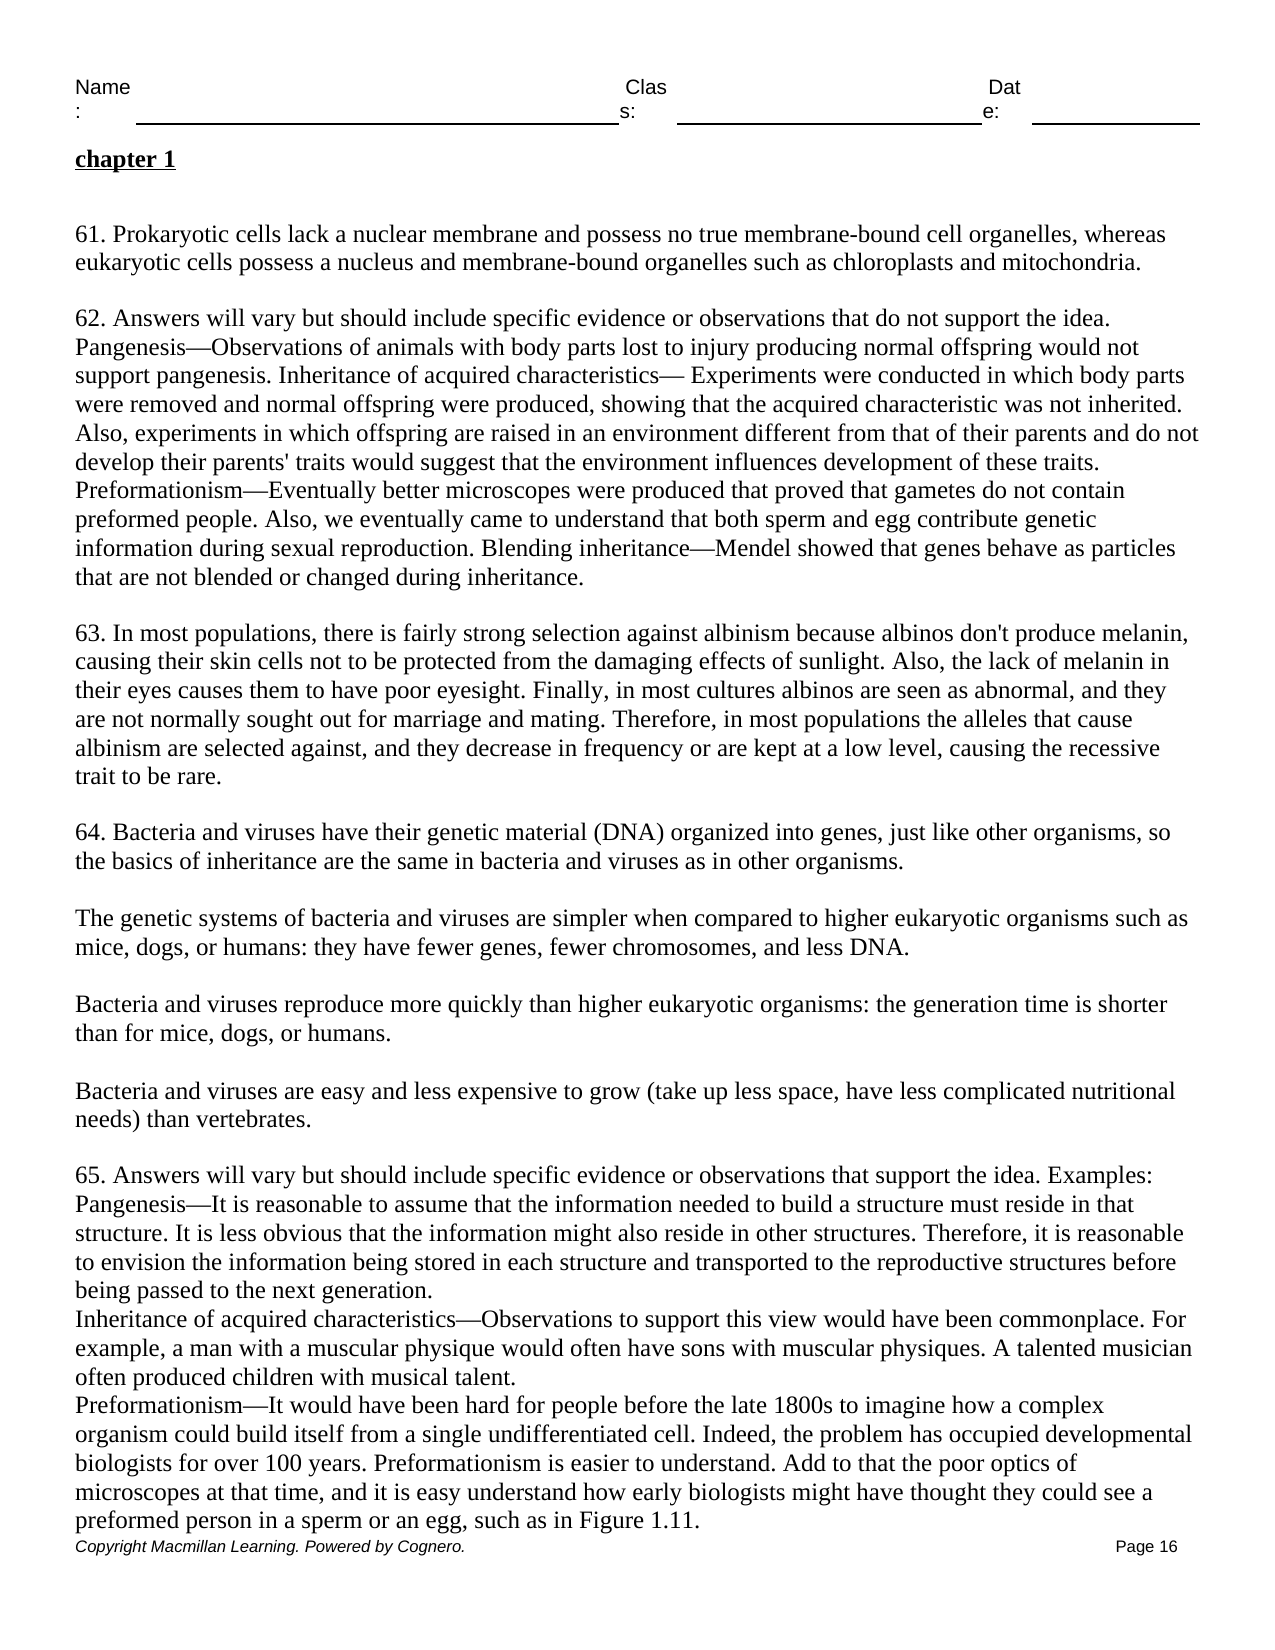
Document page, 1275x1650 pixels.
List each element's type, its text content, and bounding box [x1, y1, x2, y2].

table_header 62. Answers will vary but should include specific evidence or observations that do not support the idea. Pangenesis—Observations of animals with body parts lost to injury producing normal offspring would not support pangenesis. Inheritance of acquired characteristics— Experiments were conducted in which body parts were removed and normal offspring were produced, showing that the acquired characteristic was not inherited. Also, experiments in which offspring are raised in an environment different from that of their parents and do not develop their parents' traits would suggest that the environment influences development of these traits. Preformationism—Eventually better microscopes were produced that proved that gametes do not contain preformed people. Also, we eventually came to understand that both sperm and egg contribute genetic information during sexual reproduction. Blending inheritance—Mendel showed that genes behave as particles that are not blended or changed during inheritance. [75, 303, 1200, 591]
table_header 63. In most populations, there is fairly strong selection against albinism because albinos don't produce melanin, causing their skin cells not to be protected from the damaging effects of sunlight. Also, the lack of melanin in their eyes causes them to have poor eyesight. Finally, in most cultures albinos are seen as abnormal, and they are not normally sought out for marriage and mating. Therefore, in most populations the alleles that cause albinism are selected against, and they decrease in frequency or are kept at a low level, causing the recessive trait to be rare. [75, 618, 1200, 790]
table_header 64. Bacteria and viruses have their genetic material (DNA) organized into genes, just like other organisms, so the basics of inheritance are the same in bacteria and viruses as in other organisms. The genetic systems of bacteria and viruses are simpler when compared to higher eukaryotic organisms such as mice, dogs, or humans: they have fewer genes, fewer chromosomes, and less DNA. Bacteria and viruses reproduce more quickly than higher eukaryotic organisms: the generation time is shorter than for mice, dogs, or humans. Bacteria and viruses are easy and less expensive to grow (take up less space, have less complicated nutritional needs) than vertebrates. [75, 817, 1200, 1133]
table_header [75, 1160, 1200, 1534]
table_header 61. Prokaryotic cells lack a nuclear membrane and possess no true membrane-bound cell organelles, whereas eukaryotic cells possess a nucleus and membrane-bound organelles such as chloroplasts and mitochondria. [75, 219, 1200, 276]
